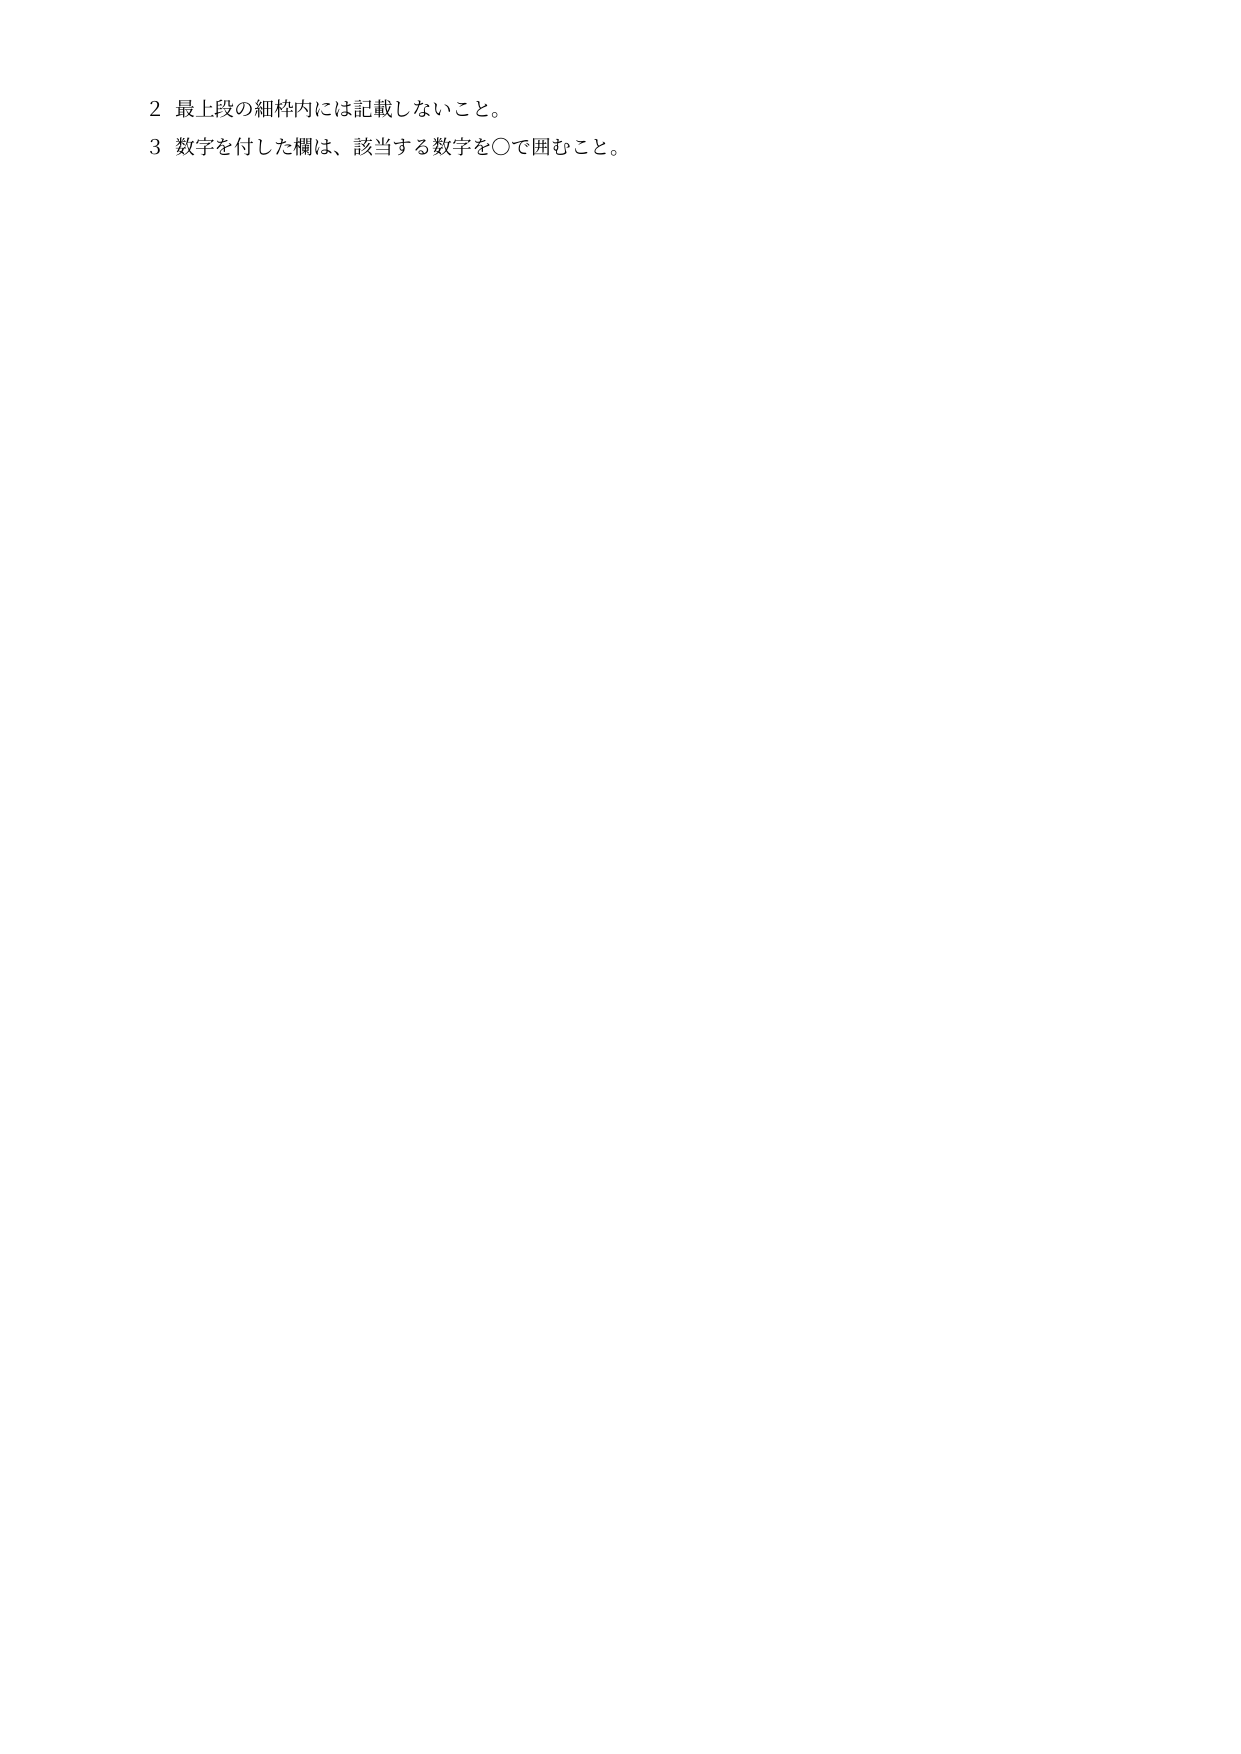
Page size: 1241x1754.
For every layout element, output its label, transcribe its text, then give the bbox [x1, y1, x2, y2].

text ２ 最上段の細枠内には記載しないこと。 [89, 89, 1152, 127]
text ３ 数字を付した欄は、該当する数字を○で囲むこと。 別記様式第２０号その２ [89, 127, 1152, 164]
